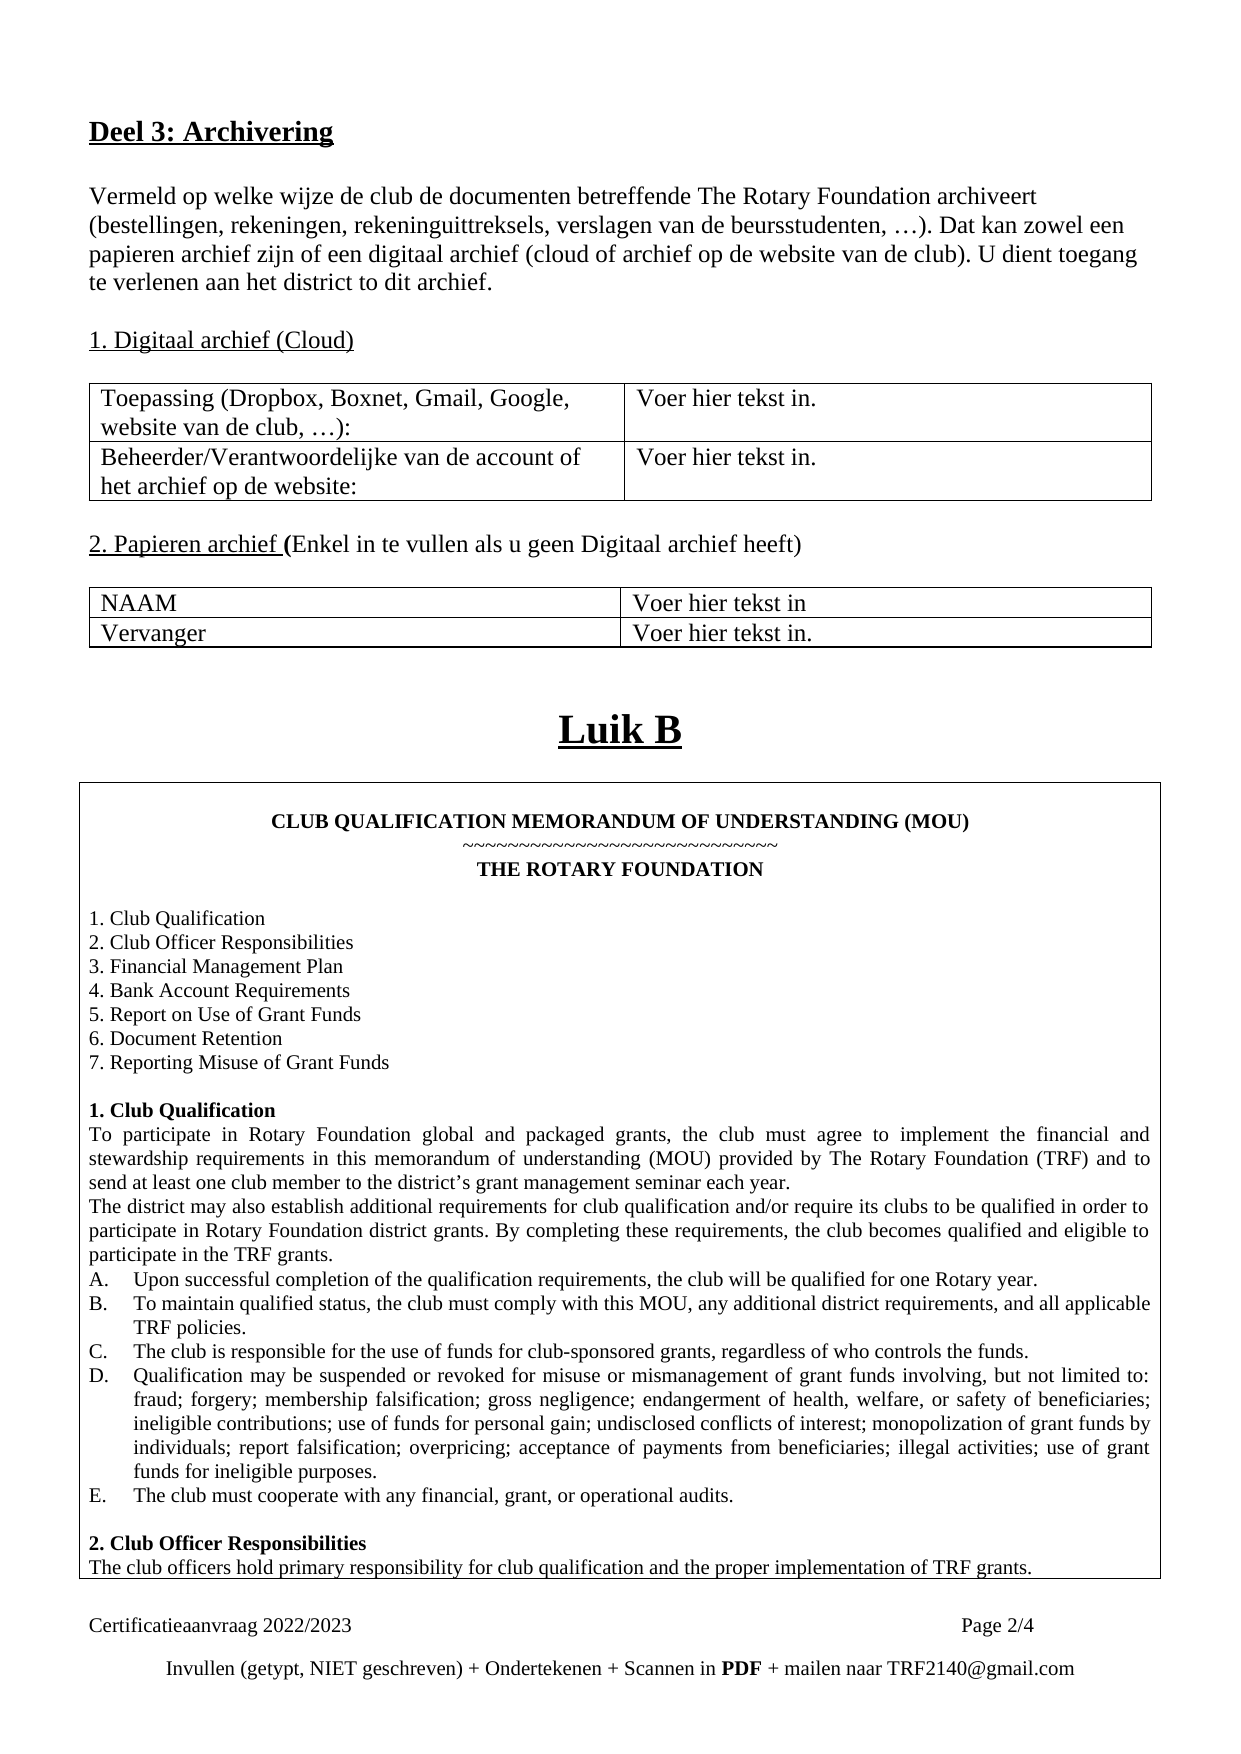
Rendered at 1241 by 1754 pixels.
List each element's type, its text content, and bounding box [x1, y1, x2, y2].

text THE ROTARY FOUNDATION [89, 857, 1152, 881]
text The district may also establish additional requirements for club qualification and/or require its clubs to be qualified in order to participate in Rotary Foundation district grants. By completing these requirements, the club becomes qualified and eligible to participate in the TRF grants. [89, 1194, 1152, 1266]
text 5. Report on Use of Grant Funds [89, 1002, 1152, 1026]
text 1. Club Qualification [89, 1098, 1152, 1122]
text 6. Document Retention [89, 1026, 1152, 1050]
text CLUB QUALIFICATION MEMORANDUM OF UNDERSTANDING (MOU) [89, 809, 1152, 833]
list The club must cooperate with any financial, grant, or operational audits. [89, 1483, 1152, 1507]
text 2. Papieren archief (Enkel in te vullen als u geen Digitaal archief heeft) [89, 529, 1152, 558]
text 2. Club Officer Responsibilities [89, 929, 1152, 954]
text ~~~~~~~~~~~~~~~~~~~~~~~~~~~~ [89, 833, 1152, 857]
text 1. Club Qualification [89, 906, 1152, 929]
table_header Toepassing (Dropbox, Boxnet, Gmail, Google, website van de club, …): [90, 384, 624, 441]
table_cell Beheerder/Verantwoordelijke van de account of het archief op de website: [90, 442, 624, 499]
table_cell Vervanger [90, 618, 620, 646]
text 7. Reporting Misuse of Grant Funds [89, 1050, 1152, 1074]
text 1. Digitaal archief (Cloud) [89, 325, 1152, 354]
text To participate in Rotary Foundation global and packaged grants, the club must agree to implement the financial and stewardship requirements in this memorandum of understanding (MOU) provided by The Rotary Foundation (TRF) and to send at least one club member to the district’s grant management seminar each year. [89, 1122, 1152, 1194]
text Vermeld op welke wijze de club de documenten betreffende The Rotary Foundation archiveert (bestellingen, rekeningen, rekeninguittreksels, verslagen van de beursstudenten, …). Dat kan zowel een papieren archief zijn of een digitaal archief (cloud of archief op de website van de club). U dient toegang te verlenen aan het district to dit archief. [89, 181, 1152, 296]
list The club is responsible for the use of funds for club-sponsored grants, regardless of who controls the funds. [89, 1339, 1152, 1363]
text 2. Club Officer Responsibilities [89, 1531, 1152, 1555]
list Qualification may be suspended or revoked for misuse or mismanagement of grant funds involving, but not limited to: fraud; forgery; membership falsification; gross negligence; endangerment of health, welfare, or safety of beneficiaries; ineligible contributions; use of funds for personal gain; undisclosed conflicts of interest; monopolization of grant funds by individuals; report falsification; overpricing; acceptance of payments from beneficiaries; illegal activities; use of grant funds for ineligible purposes. [89, 1363, 1152, 1483]
list Upon successful completion of the qualification requirements, the club will be qualified for one Rotary year. [89, 1266, 1152, 1291]
text 4. Bank Account Requirements [89, 978, 1152, 1002]
table_header NAAM [90, 588, 620, 617]
text 3. Financial Management Plan [89, 954, 1152, 978]
list To maintain qualified status, the club must comply with this MOU, any additional district requirements, and all applicable TRF policies. [89, 1291, 1152, 1339]
text Deel 3: Archivering [89, 114, 1152, 148]
text The club officers hold primary responsibility for club qualification and the proper implementation of TRF grants. [89, 1555, 1152, 1578]
subtitle Luik B [89, 705, 1152, 753]
